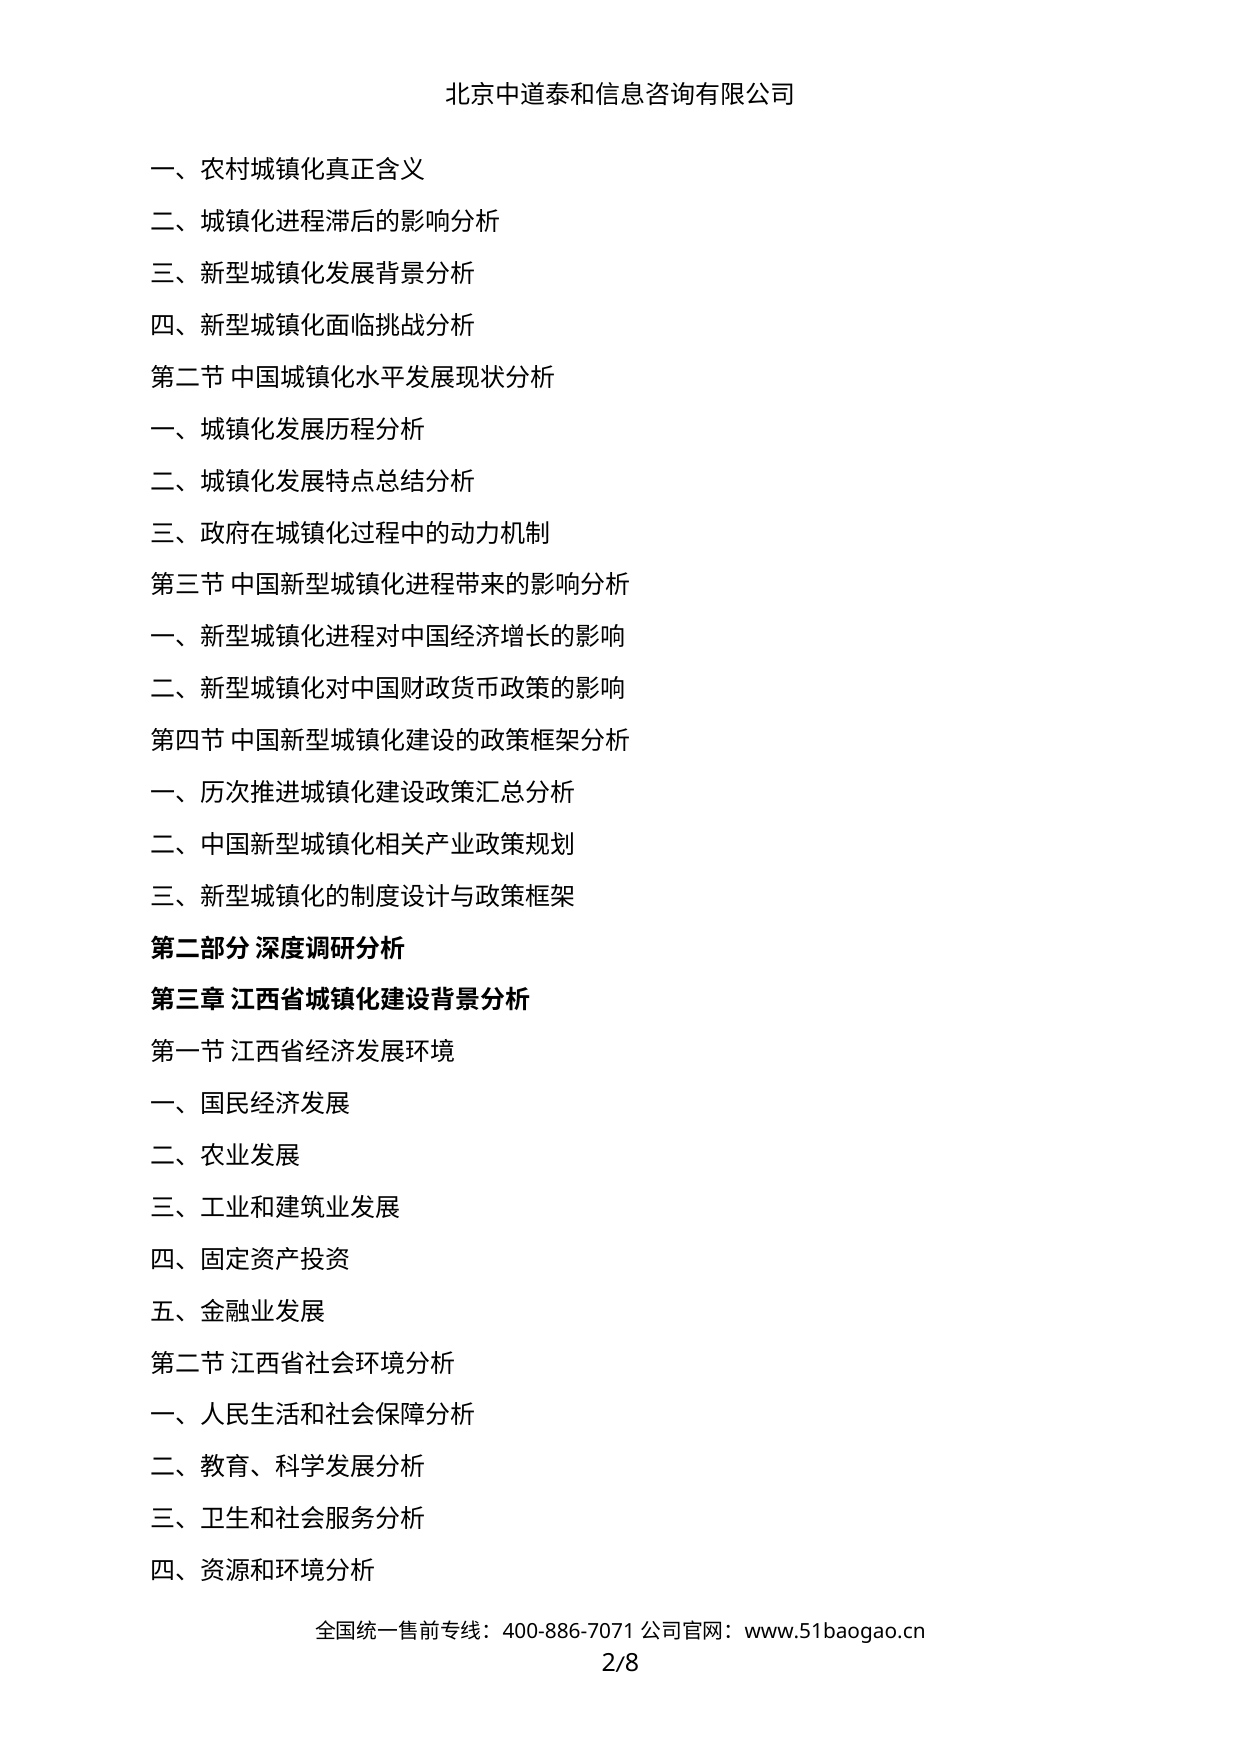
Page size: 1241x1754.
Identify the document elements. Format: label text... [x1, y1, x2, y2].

text 二、城镇化进程滞后的影响分析 [150, 202, 1090, 238]
text 一、国民经济发展 [150, 1084, 1090, 1120]
text 三、政府在城镇化过程中的动力机制 [150, 513, 1090, 549]
text 第三节 中国新型城镇化进程带来的影响分析 [150, 565, 1090, 601]
text 二、教育、科学发展分析 [150, 1447, 1090, 1483]
text 第二部分 深度调研分析 [150, 928, 1090, 964]
text 二、农业发展 [150, 1136, 1090, 1172]
text 第二节 江西省社会环境分析 [150, 1343, 1090, 1379]
text 一、城镇化发展历程分析 [150, 409, 1090, 446]
text 第四节 中国新型城镇化建设的政策框架分析 [150, 721, 1090, 757]
text 二、新型城镇化对中国财政货币政策的影响 [150, 669, 1090, 705]
text 四、固定资产投资 [150, 1239, 1090, 1276]
text 三、工业和建筑业发展 [150, 1187, 1090, 1224]
text 一、农村城镇化真正含义 [150, 150, 1090, 186]
text 第二节 中国城镇化水平发展现状分析 [150, 357, 1090, 394]
text 一、历次推进城镇化建设政策汇总分析 [150, 772, 1090, 809]
text 四、新型城镇化面临挑战分析 [150, 306, 1090, 342]
text 四、资源和环境分析 [150, 1551, 1090, 1587]
text 第三章 江西省城镇化建设背景分析 [150, 980, 1090, 1016]
text 五、金融业发展 [150, 1291, 1090, 1327]
text 一、新型城镇化进程对中国经济增长的影响 [150, 617, 1090, 653]
text 三、新型城镇化的制度设计与政策框架 [150, 876, 1090, 912]
text 三、新型城镇化发展背景分析 [150, 254, 1090, 290]
text 二、城镇化发展特点总结分析 [150, 461, 1090, 497]
text 第一节 江西省经济发展环境 [150, 1032, 1090, 1068]
text 一、人民生活和社会保障分析 [150, 1395, 1090, 1431]
text 二、中国新型城镇化相关产业政策规划 [150, 824, 1090, 861]
text 三、卫生和社会服务分析 [150, 1499, 1090, 1535]
